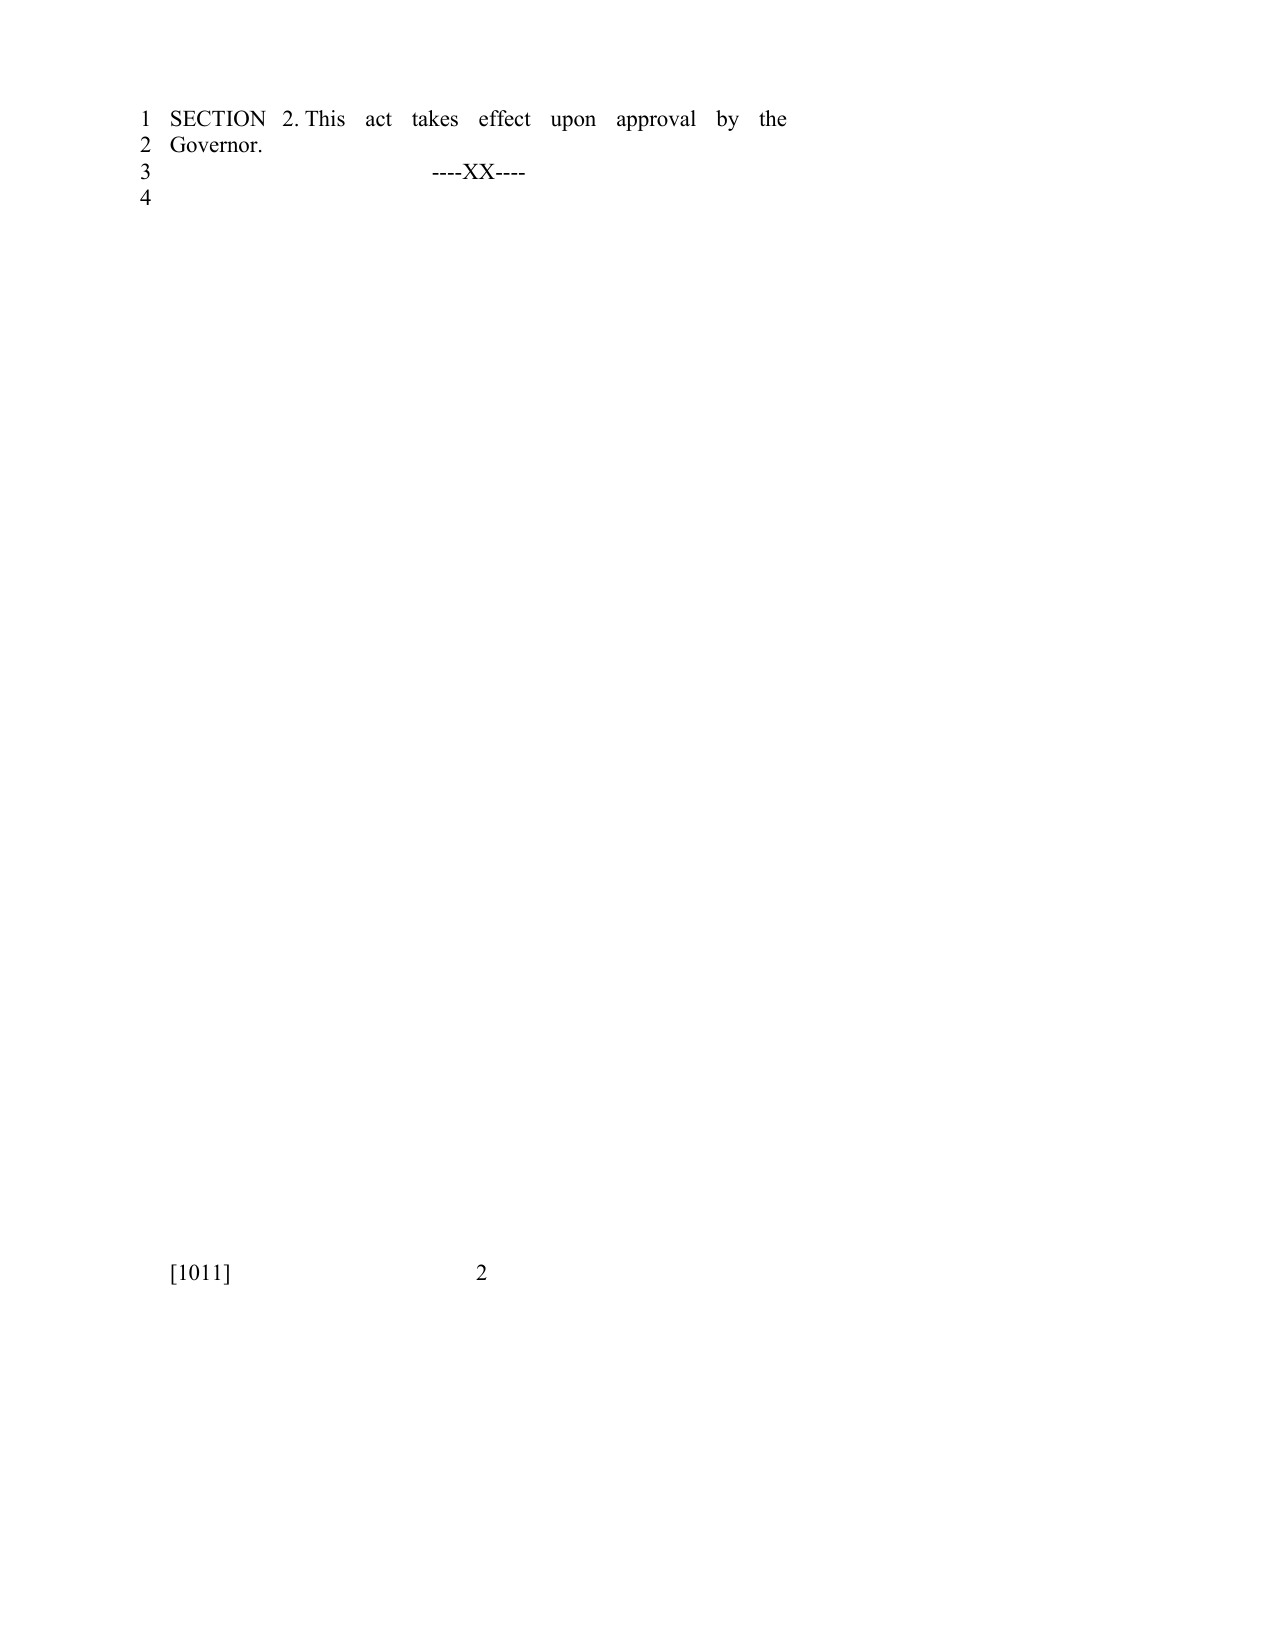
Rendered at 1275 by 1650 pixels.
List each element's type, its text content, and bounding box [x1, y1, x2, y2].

text SECTION 2. This act takes effect upon approval by the Governor. [169, 105, 787, 158]
text ----XX---- [169, 158, 787, 184]
